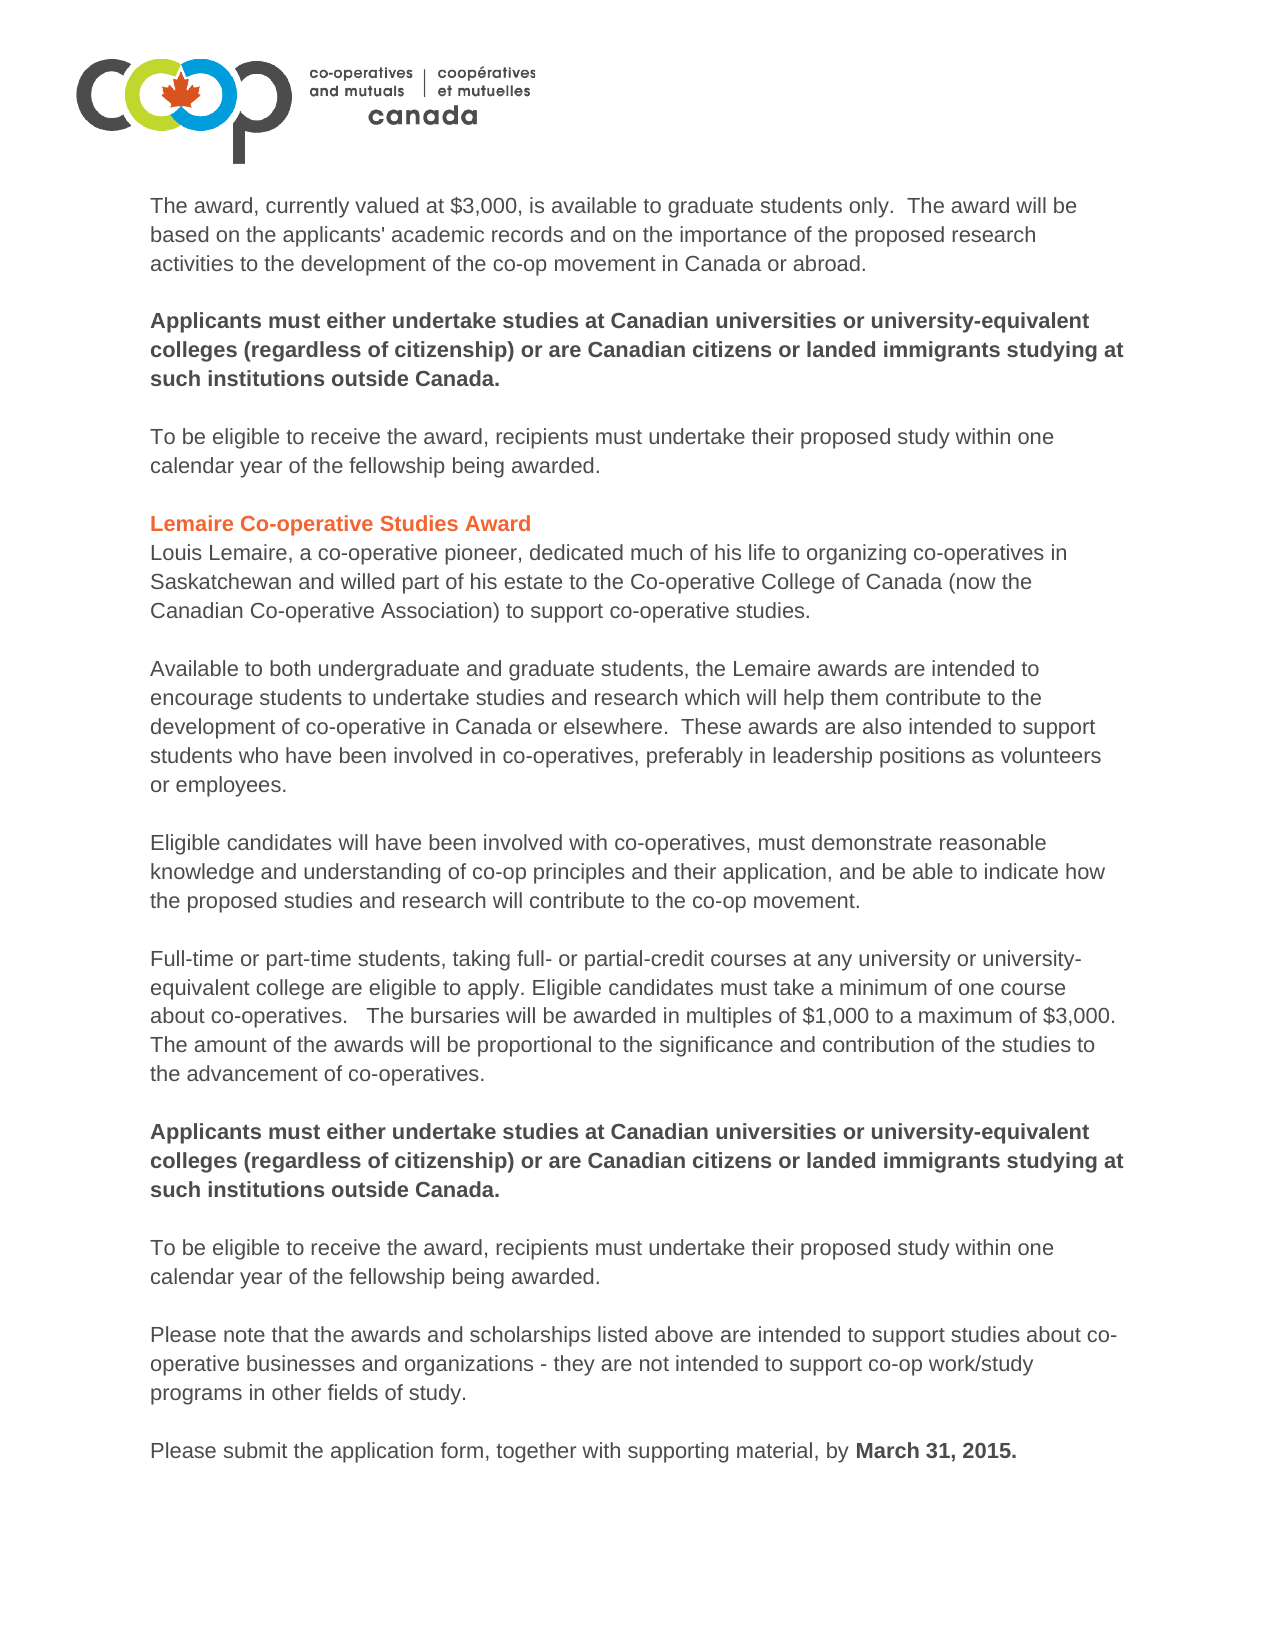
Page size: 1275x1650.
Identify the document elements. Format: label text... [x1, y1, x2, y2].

text Eligible candidates will have been involved with co-operatives, must demonstrate reasonable knowledge and understanding of co-op principles and their application, and be able to indicate how the proposed studies and research will contribute to the co-op movement. [150, 829, 1125, 913]
text To be eligible to receive the award, recipients must undertake their proposed study within one calendar year of the fellowship being awarded. [150, 1235, 1125, 1289]
text Lemaire Co-operative Studies Award [150, 511, 1125, 536]
text Applicants must either undertake studies at Canadian universities or university-equivalent colleges (regardless of citizenship) or are Canadian citizens or landed immigrants studying at such institutions outside Canada. [150, 308, 1125, 391]
text Louis Lemaire, a co-operative pioneer, dedicated much of his life to organizing co-operatives in Saskatchewan and willed part of his estate to the Co-operative College of Canada (now the Canadian Co-operative Association) to support co-operative studies. [150, 540, 1125, 623]
text Applicants must either undertake studies at Canadian universities or university-equivalent colleges (regardless of citizenship) or are Canadian citizens or landed immigrants studying at such institutions outside Canada. [150, 1119, 1125, 1202]
text Please submit the application form, together with supporting material, by March 31, 2015. [150, 1438, 1125, 1463]
text To be eligible to receive the award, recipients must undertake their proposed study within one calendar year of the fellowship being awarded. [150, 424, 1125, 478]
text The award, currently valued at $3,000, is available to graduate students only. The award will be based on the applicants' academic records and on the importance of the proposed research activities to the development of the co-op movement in Canada or abroad. [150, 192, 1125, 276]
title Please note that the awards and scholarships listed above are intended to support studies about co-operative businesses and organizations - they are not intended to support co-op work/study programs in other fields of study. [150, 1322, 1125, 1405]
text Available to both undergraduate and graduate students, the Lemaire awards are intended to encourage students to undertake studies and research which will help them contribute to the development of co-operative in Canada or elsewhere. These awards are also intended to support students who have been involved in co-operatives, preferably in leadership positions as volunteers or employees. [150, 656, 1125, 797]
picture [76, 59, 536, 164]
text Full-time or part-time students, taking full- or partial-credit courses at any university or university-equivalent college are eligible to apply. Eligible candidates must take a minimum of one course about co-operatives. The bursaries will be awarded in multiples of $1,000 to a maximum of $3,000. The amount of the awards will be proportional to the significance and contribution of the studies to the advancement of co-operatives. [150, 945, 1125, 1086]
